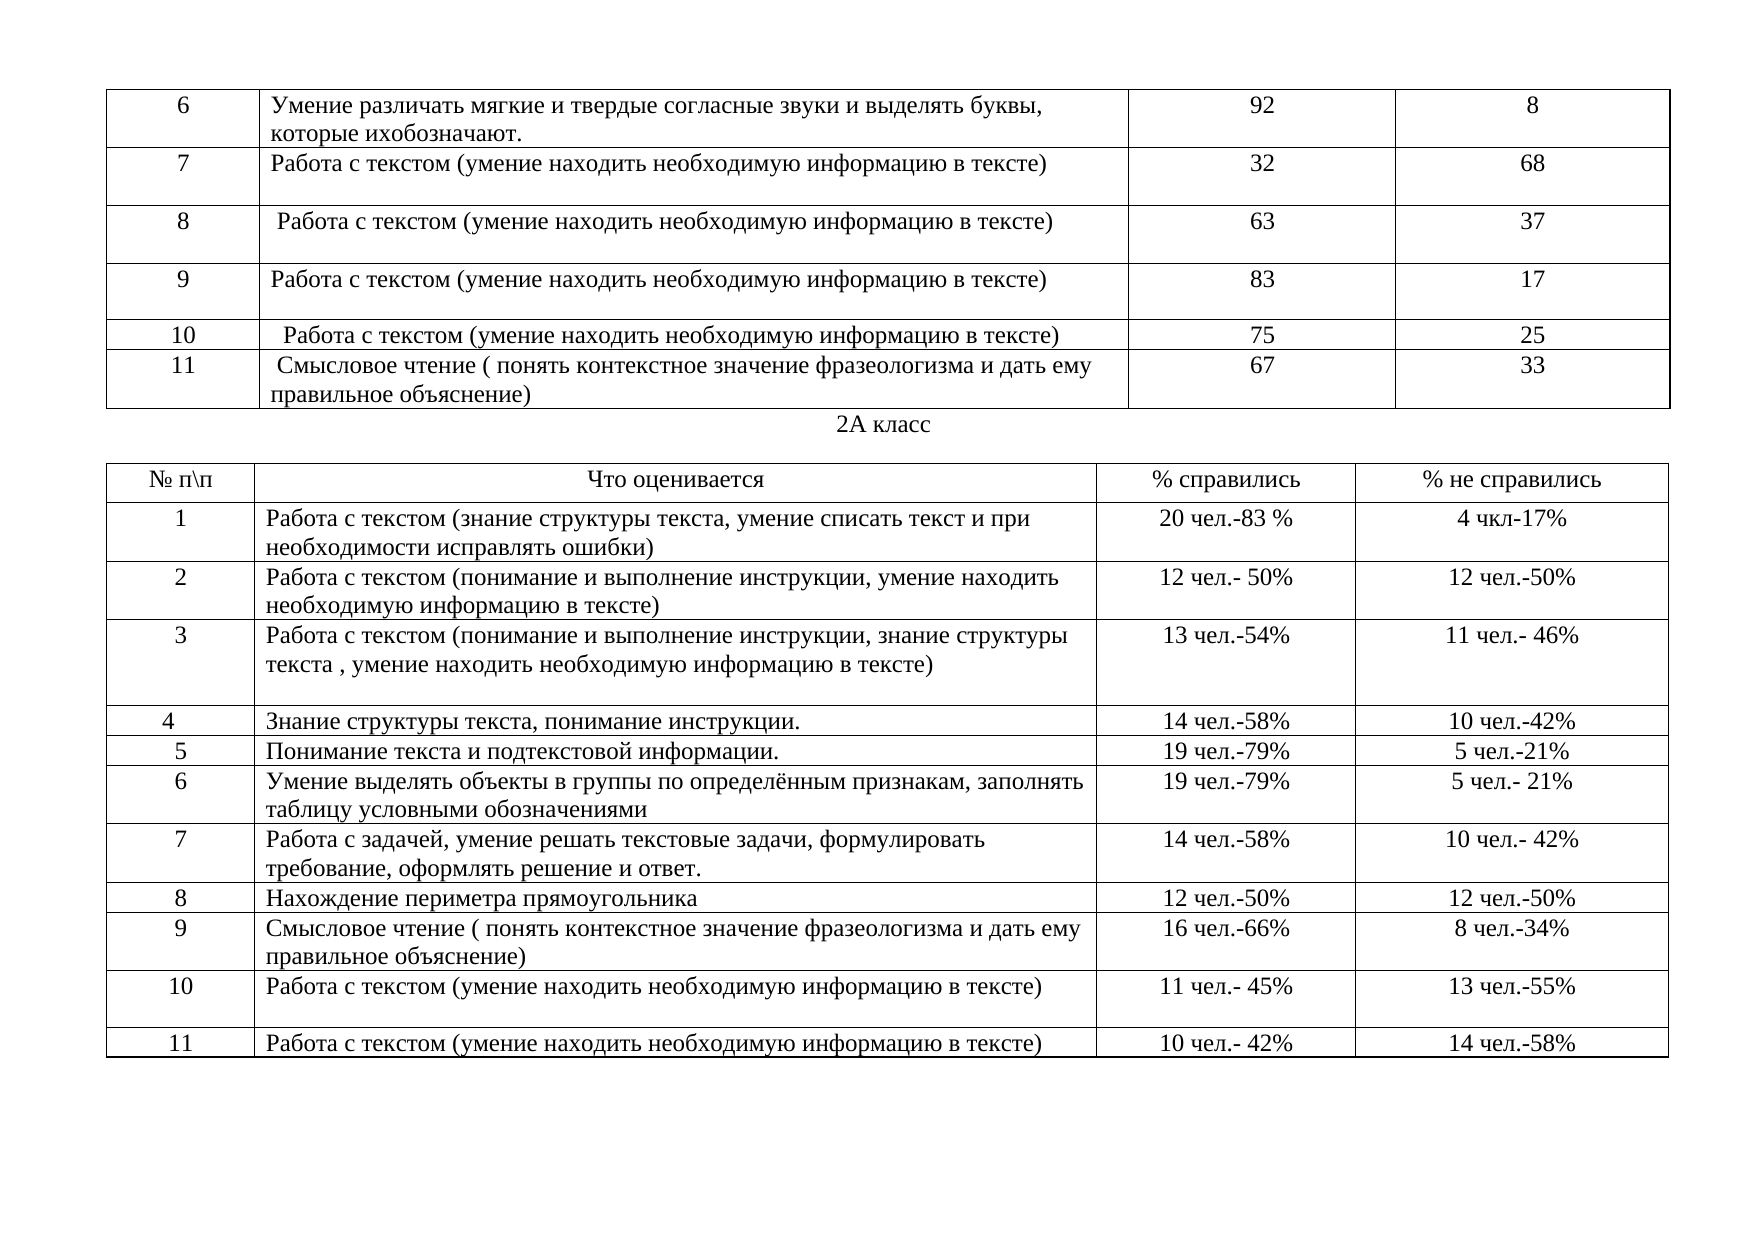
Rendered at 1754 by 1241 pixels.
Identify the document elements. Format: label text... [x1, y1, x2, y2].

table_cell 4 [107, 706, 254, 735]
table_cell 12 чел.-50% [1097, 883, 1355, 912]
table_cell 8 [1396, 90, 1669, 147]
table_cell 63 [1129, 206, 1395, 263]
table_cell 32 [1129, 148, 1395, 205]
text 2А класс [118, 409, 1636, 437]
table_cell 16 чел.-66% [1097, 913, 1355, 970]
table_cell 83 [1129, 264, 1395, 319]
table_cell 33 [1396, 350, 1669, 408]
table_cell Умение различать мягкие и твердые согласные звуки и выделять буквы, которые ихобозначают. [260, 90, 1128, 147]
table_cell 75 [1129, 320, 1395, 349]
table_cell 20 чел.-83 % [1097, 503, 1355, 561]
table_cell Работа с текстом (умение находить необходимую информацию в тексте) [260, 148, 1128, 205]
table_cell Работа с текстом (умение находить необходимую информацию в тексте) [260, 206, 1128, 263]
table_cell 12 чел.-50% [1356, 883, 1668, 912]
table_cell 14 чел.-58% [1356, 1028, 1668, 1056]
table_cell Работа с задачей, умение решать текстовые задачи, формулировать требование, оформлять решение и ответ. [255, 824, 1096, 882]
table_cell 19 чел.-79% [1097, 736, 1355, 765]
table_cell 92 [1129, 90, 1395, 147]
table_cell Работа с текстом (умение находить необходимую информацию в тексте) [255, 971, 1096, 1027]
table_cell 11 чел.- 46% [1356, 620, 1668, 705]
table_header Что оценивается [255, 464, 1096, 502]
table_cell 4 чкл-17% [1356, 503, 1668, 561]
table_cell 68 [1396, 148, 1669, 205]
table_cell 5 чел.-21% [1356, 736, 1668, 765]
table_cell Понимание текста и подтекстовой информации. [255, 736, 1096, 765]
table_cell 25 [1396, 320, 1669, 349]
table_cell 10 [107, 971, 254, 1027]
table_header № п\п [107, 464, 254, 502]
table_cell Смысловое чтение ( понять контекстное значение фразеологизма и дать ему правильное объяснение) [255, 913, 1096, 970]
table_cell 13 чел.-55% [1356, 971, 1668, 1027]
table_header % не справились [1356, 464, 1668, 502]
table_cell 12 чел.- 50% [1097, 562, 1355, 619]
table_cell 3 [107, 620, 254, 705]
table_cell 1 [107, 503, 254, 561]
table_cell Работа с текстом (знание структуры текста, умение списать текст и при необходимости исправлять ошибки) [255, 503, 1096, 561]
table_cell 37 [1396, 206, 1669, 263]
table_cell 12 чел.-50% [1356, 562, 1668, 619]
table_cell Работа с текстом (понимание и выполнение инструкции, умение находить необходимую информацию в тексте) [255, 562, 1096, 619]
table_cell 11 чел.- 45% [1097, 971, 1355, 1027]
table_cell Работа с текстом (умение находить необходимую информацию в тексте) [255, 1028, 1096, 1056]
table_cell 10 [107, 320, 259, 349]
table_cell 8 [107, 883, 254, 912]
table_cell 67 [1129, 350, 1395, 408]
table_cell Работа с текстом (умение находить необходимую информацию в тексте) [260, 320, 1128, 349]
table_cell Смысловое чтение ( понять контекстное значение фразеологизма и дать ему правильное объяснение) [260, 350, 1128, 408]
table_cell 13 чел.-54% [1097, 620, 1355, 705]
table_cell 9 [107, 264, 259, 319]
table_cell 19 чел.-79% [1097, 766, 1355, 823]
table_cell Работа с текстом (умение находить необходимую информацию в тексте) [260, 264, 1128, 319]
table_cell 11 [107, 1028, 254, 1056]
table_cell 8 [107, 206, 259, 263]
table_cell 17 [1396, 264, 1669, 319]
table_cell Нахождение периметра прямоугольника [255, 883, 1096, 912]
table_cell 7 [107, 148, 259, 205]
table_cell 9 [107, 913, 254, 970]
table_cell 2 [107, 562, 254, 619]
table_cell 10 чел.- 42% [1097, 1028, 1355, 1056]
table_cell 6 [107, 90, 259, 147]
table_cell Умение выделять объекты в группы по определённым признакам, заполнять таблицу условными обозначениями [255, 766, 1096, 823]
table_cell 14 чел.-58% [1097, 824, 1355, 882]
table_cell 8 чел.-34% [1356, 913, 1668, 970]
table_cell 10 чел.- 42% [1356, 824, 1668, 882]
table_cell 11 [107, 350, 259, 408]
table_cell 5 [107, 736, 254, 765]
table_header % справились [1097, 464, 1355, 502]
table_cell 14 чел.-58% [1097, 706, 1355, 735]
table_cell Работа с текстом (понимание и выполнение инструкции, знание структуры текста , умение находить необходимую информацию в тексте) [255, 620, 1096, 705]
table_cell 6 [107, 766, 254, 823]
table_cell 5 чел.- 21% [1356, 766, 1668, 823]
table_cell 7 [107, 824, 254, 882]
table_cell Знание структуры текста, понимание инструкции. [255, 706, 1096, 735]
table_cell 10 чел.-42% [1356, 706, 1668, 735]
